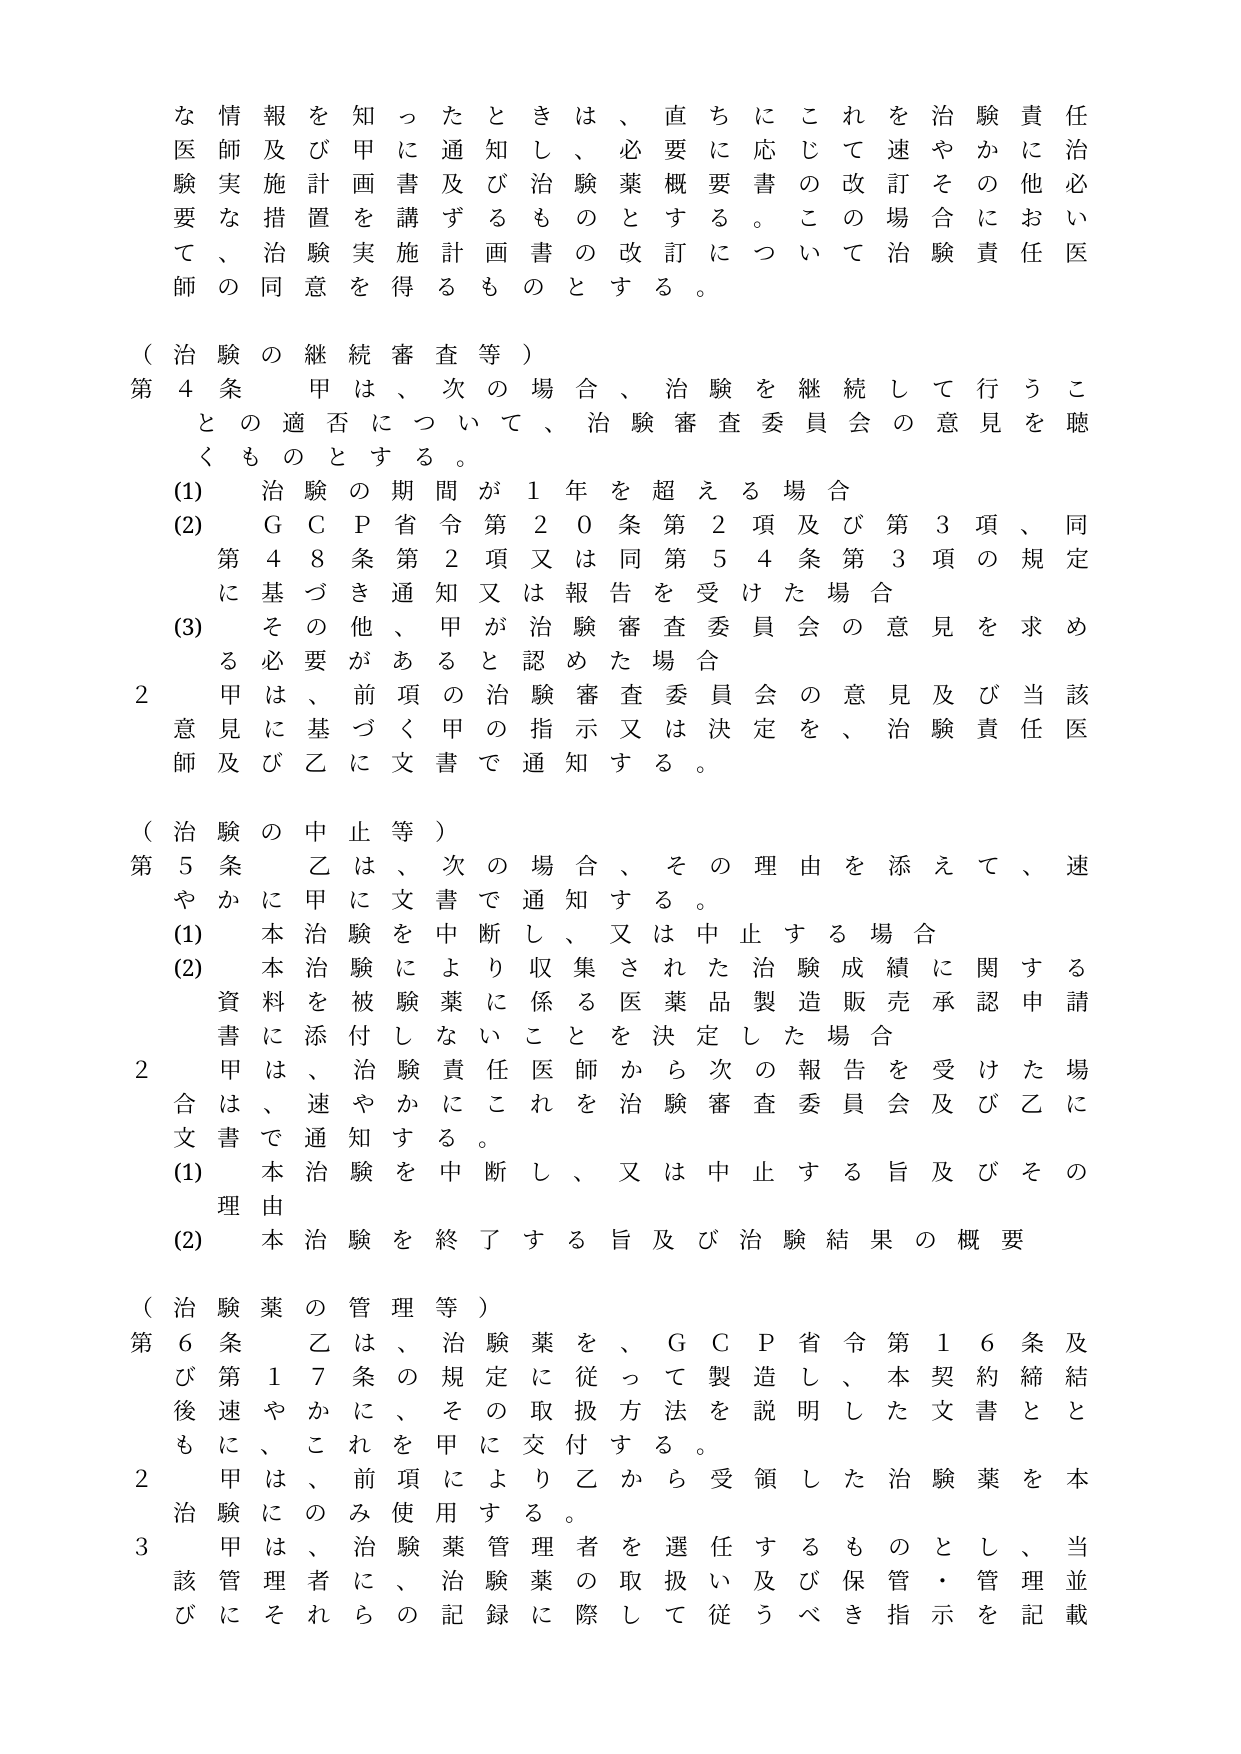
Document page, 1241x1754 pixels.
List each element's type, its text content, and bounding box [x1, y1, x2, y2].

list 本治験により収集された治験成績に関する資料を被験薬に係る医薬品製造販売承認申請書に添付しないことを決定した場合 [152, 949, 1110, 1052]
list 本治験を中断し、又は中止する旨及びその理由 [152, 1154, 1110, 1222]
text （治験の継続審査等） [130, 336, 1110, 370]
list 本治験を終了する旨及び治験結果の概要 [152, 1222, 1110, 1256]
text ２ 甲は、治験責任医師から次の報告を受けた場合は、速やかにこれを治験審査委員会及び乙に文書で通知する。 [130, 1052, 1110, 1154]
list その他、甲が治験審査委員会の意見を求める必要があると認めた場合 [152, 609, 1110, 677]
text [130, 98, 1110, 302]
text ２ 甲は、前項の治験審査委員会の意見及び当該意見に基づく甲の指示又は決定を、治験責任医師及び乙に文書で通知する。 [130, 677, 1110, 779]
text ２ 甲は、前項により乙から受領した治験薬を本治験にのみ使用する。 [130, 1460, 1110, 1528]
list 治験の期間が１年を超える場合 [152, 472, 1110, 507]
list 本治験を中断し、又は中止する場合 [152, 915, 1110, 949]
text 第６条 乙は、治験薬を、ＧＣＰ省令第１６条及び第１７条の規定に従って製造し、本契約締結後速やかに、その取扱方法を説明した文書とともに、これを甲に交付する。 [130, 1324, 1110, 1460]
text 第４条 甲は、次の場合、治験を継続して行うことの適否について、治験審査委員会の意見を聴くものとする。 [130, 370, 1110, 472]
text （治験の中止等） [130, 813, 1110, 847]
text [130, 1528, 1110, 1631]
text 第５条 乙は、次の場合、その理由を添えて、速やかに甲に文書で通知する。 [130, 847, 1110, 915]
text （治験薬の管理等） [130, 1290, 1110, 1324]
list ＧＣＰ省令第２０条第２項及び第３項、同第４８条第２項又は同第５４条第３項の規定に基づき通知又は報告を受けた場合 [152, 507, 1110, 609]
